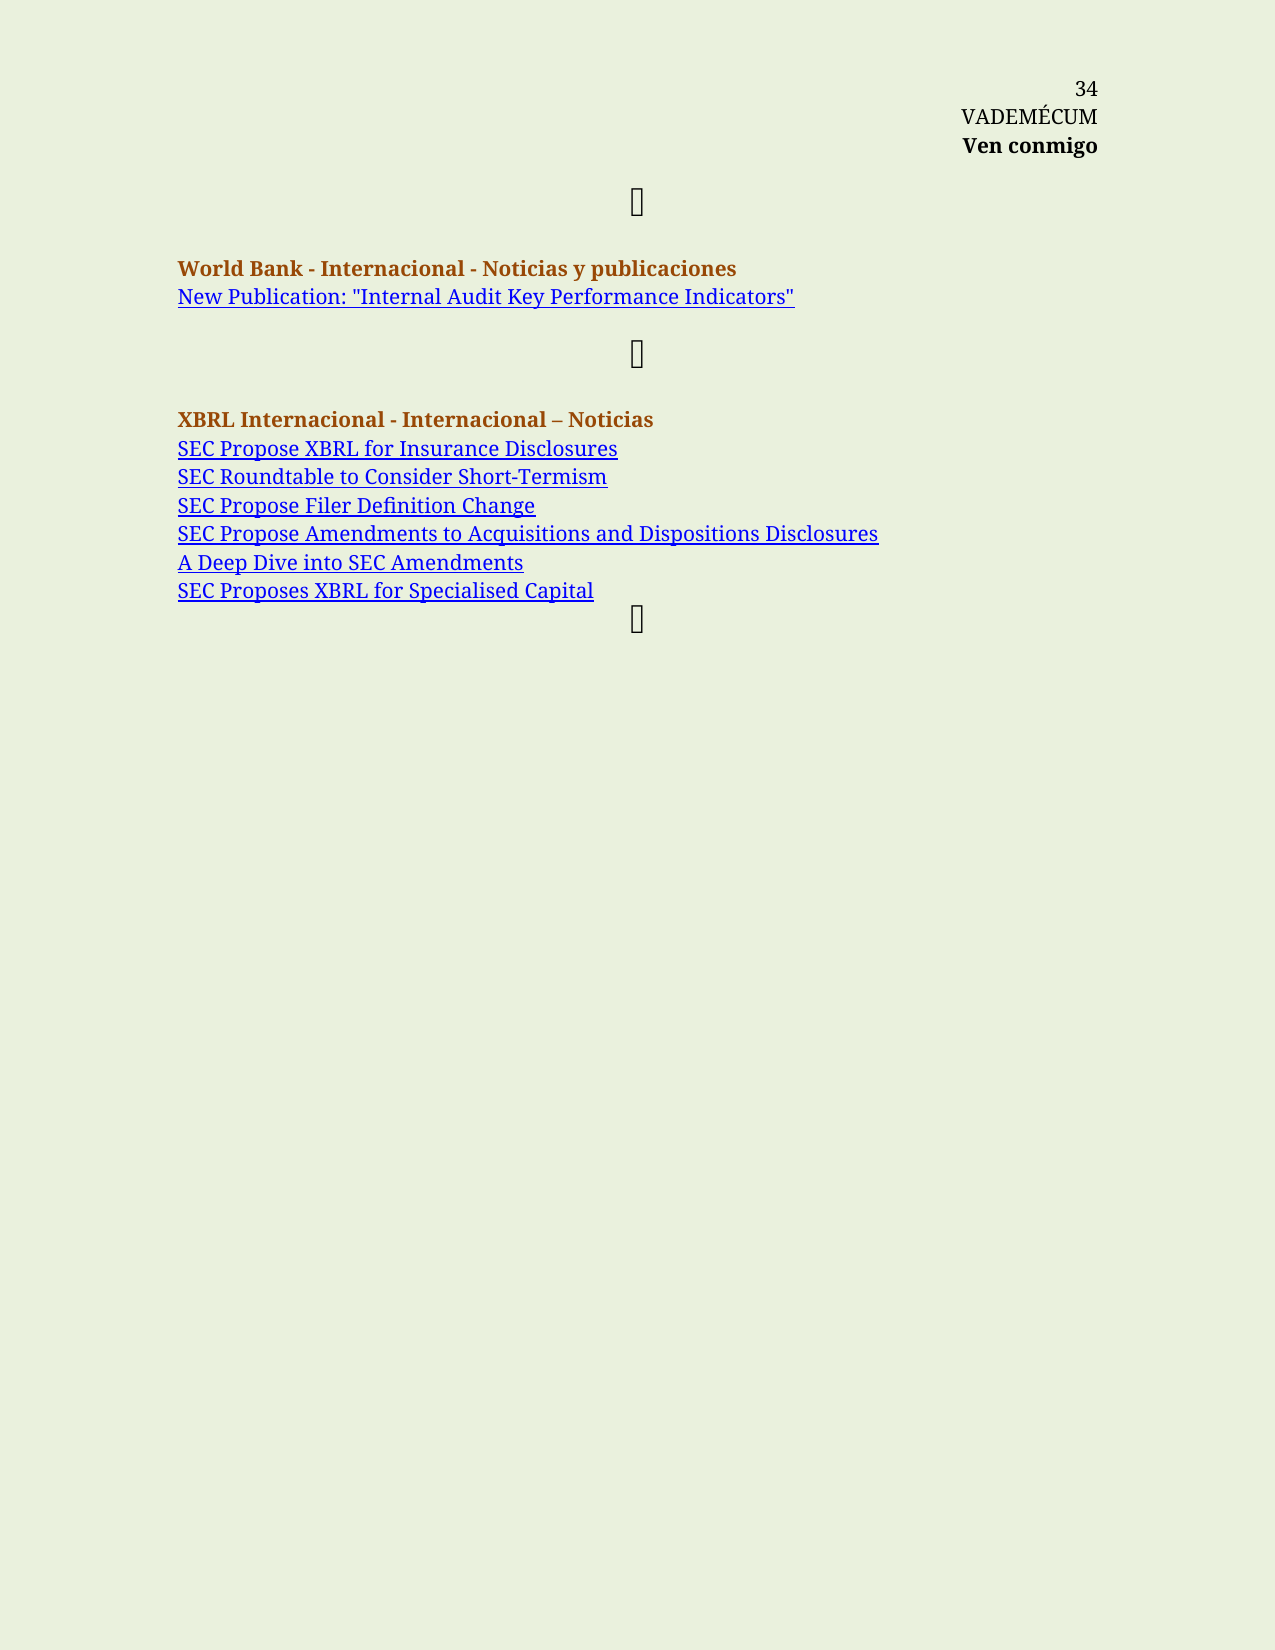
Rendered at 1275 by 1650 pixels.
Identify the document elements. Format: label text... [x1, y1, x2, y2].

text SEC Propose Filer Definition Change [177, 491, 1098, 519]
text SEC Propose Amendments to Acquisitions and Dispositions Disclosures [177, 519, 1098, 548]
text SEC Propose XBRL for Insurance Disclosures [177, 434, 1098, 462]
text SEC Roundtable to Consider Short-Termism [177, 462, 1098, 491]
text SEC Proposes XBRL for Specialised Capital [177, 576, 1098, 605]
text A Deep Dive into SEC Amendments [177, 548, 1098, 576]
text New Publication: "Internal Audit Key Performance Indicators" [177, 282, 1098, 311]
text World Bank - Internacional - Noticias y publicaciones [177, 254, 1098, 282]
text XBRL Internacional - Internacional – Noticias [177, 406, 1098, 434]
